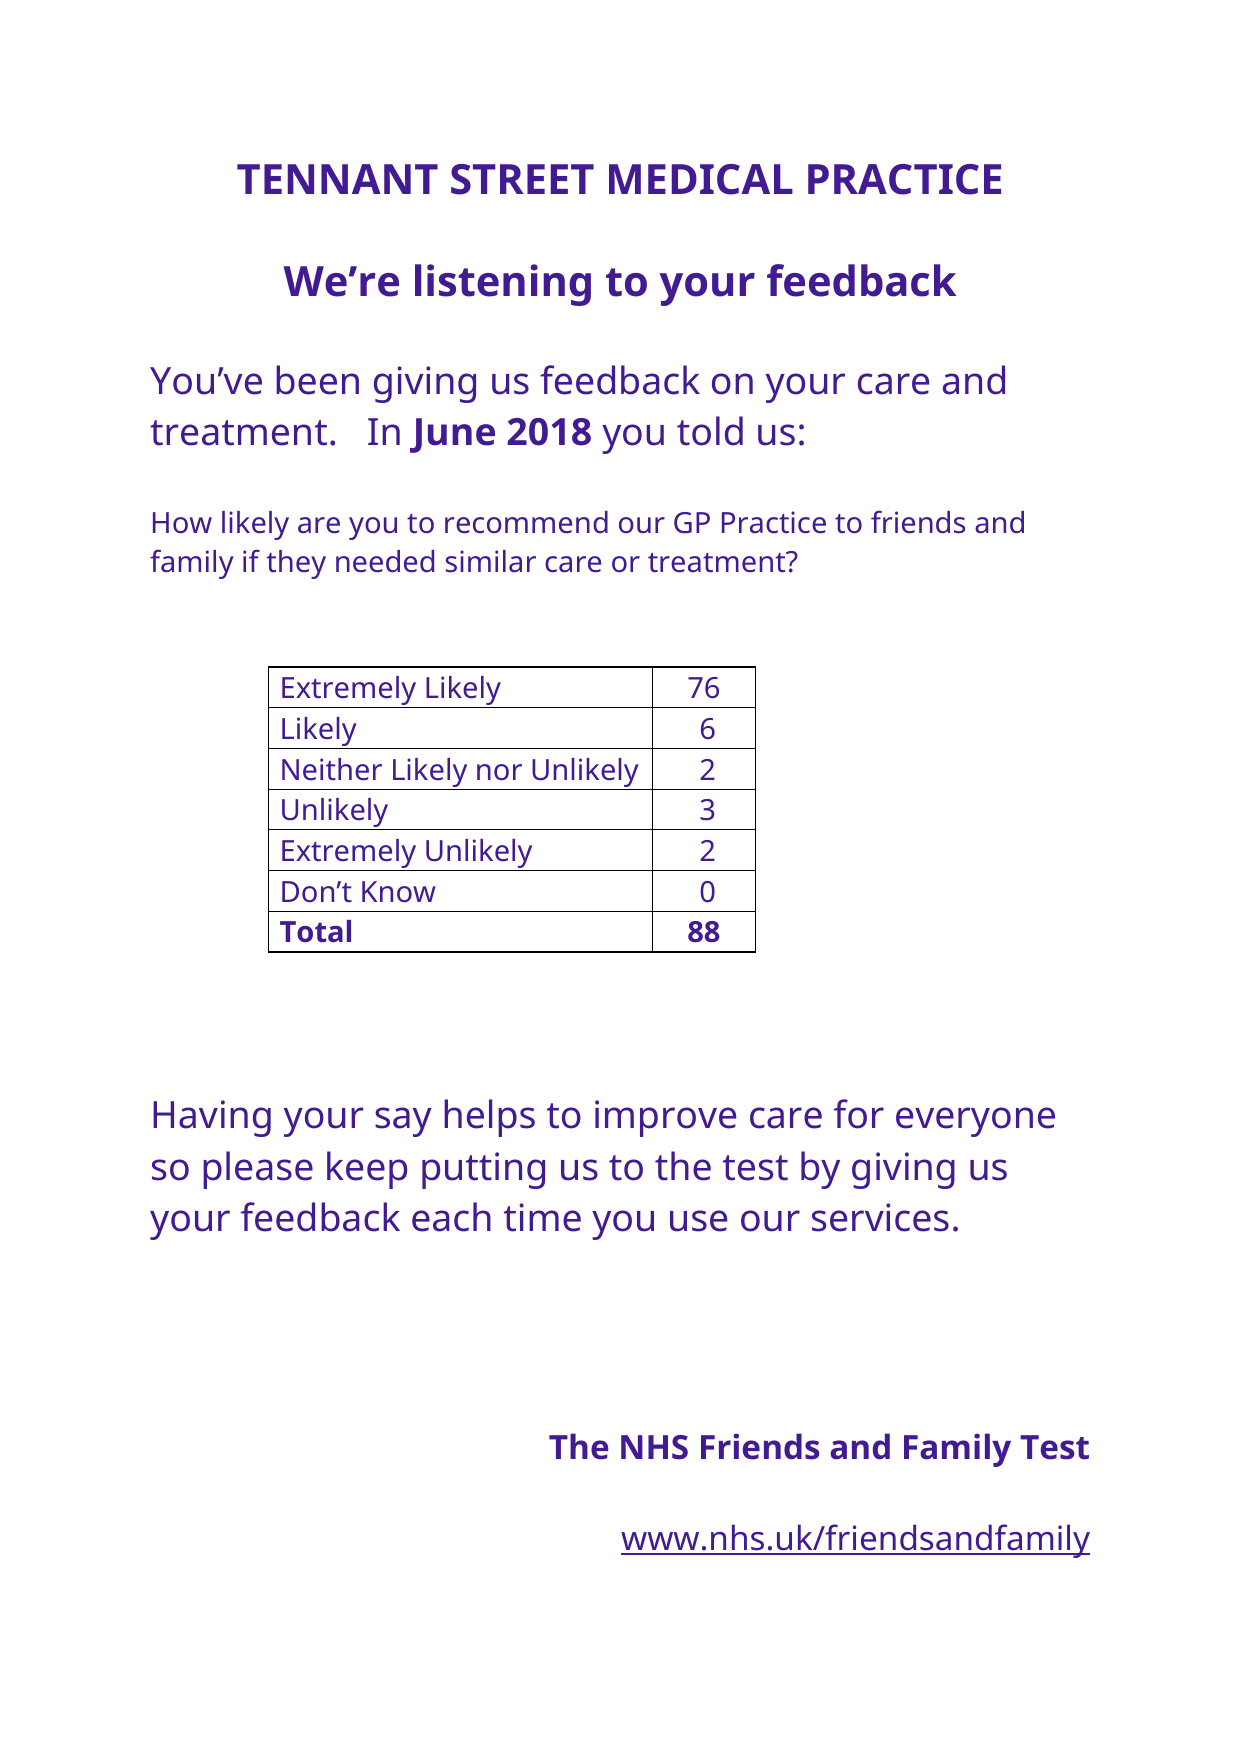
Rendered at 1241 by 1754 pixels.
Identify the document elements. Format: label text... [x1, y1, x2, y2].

text The NHS Friends and Family Test [150, 1423, 1090, 1469]
table_cell Total [269, 912, 652, 951]
table_cell Likely [269, 708, 652, 748]
table_cell 2 [653, 830, 755, 870]
text www.nhs.uk/friendsandfamily [150, 1514, 1090, 1560]
text TENNANT STREET MEDICAL PRACTICE [150, 150, 1090, 207]
table_cell 88 [653, 912, 755, 951]
table_cell Extremely Unlikely [269, 830, 652, 870]
text Having your say helps to improve care for everyone so please keep putting us to the test by giving us your feedback each time you use our services. [150, 1089, 1090, 1242]
table_cell Unlikely [269, 790, 652, 829]
table_cell 6 [653, 708, 755, 748]
text You’ve been giving us feedback on your care and treatment. In June 2018 you told us: [150, 354, 1090, 456]
text How likely are you to recommend our GP Practice to friends and family if they needed similar care or treatment? [150, 502, 1090, 581]
table_cell Neither Likely nor Unlikely [269, 749, 652, 788]
table_cell 0 [653, 871, 755, 911]
table_header 76 [653, 668, 755, 707]
table_header Extremely Likely [269, 668, 652, 707]
table_cell 3 [653, 790, 755, 829]
table_cell 2 [653, 749, 755, 788]
table_cell Don’t Know [269, 871, 652, 911]
text We’re listening to your feedback [150, 252, 1090, 309]
